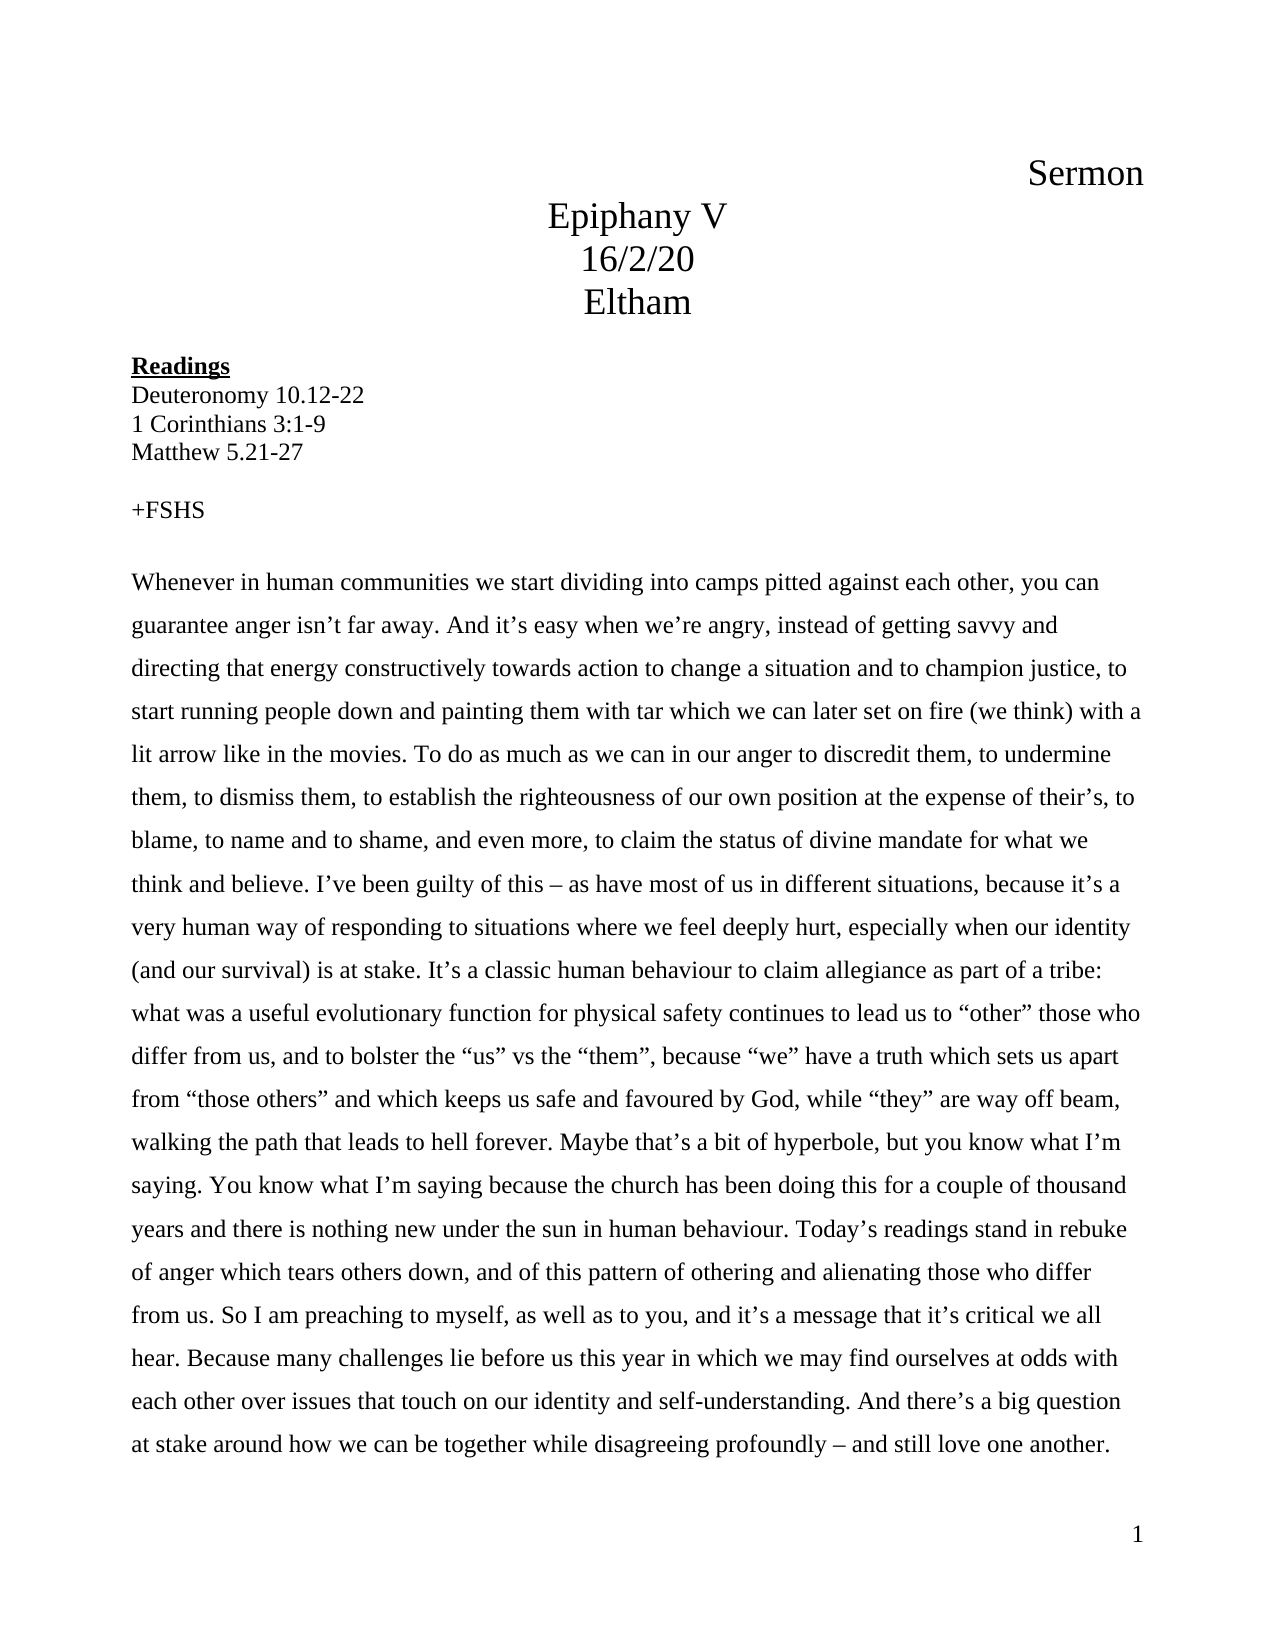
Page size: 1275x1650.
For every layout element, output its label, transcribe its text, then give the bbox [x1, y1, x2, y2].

text +FSHS [131, 495, 1144, 524]
text Epiphany V [131, 193, 1144, 236]
text Whenever in human communities we start dividing into camps pitted against each other, you can guarantee anger isn’t far away. And it’s easy when we’re angry, instead of getting savvy and directing that energy constructively towards action to change a situation and to champion justice, to start running people down and painting them with tar which we can later set on fire (we think) with a lit arrow like in the movies. To do as much as we can in our anger to discredit them, to undermine them, to dismiss them, to establish the righteousness of our own position at the expense of their’s, to blame, to name and to shame, and even more, to claim the status of divine mandate for what we think and believe. I’ve been guilty of this – as have most of us in different situations, because it’s a very human way of responding to situations where we feel deeply hurt, especially when our identity (and our survival) is at stake. It’s a classic human behaviour to claim allegiance as part of a tribe: what was a useful evolutionary function for physical safety continues to lead us to “other” those who differ from us, and to bolster the “us” vs the “them”, because “we” have a truth which sets us apart from “those others” and which keeps us safe and favoured by God, while “they” are way off beam, walking the path that leads to hell forever. Maybe that’s a bit of hyperbole, but you know what I’m saying. You know what I’m saying because the church has been doing this for a couple of thousand years and there is nothing new under the sun in human behaviour. Today’s readings stand in rebuke of anger which tears others down, and of this pattern of othering and alienating those who differ from us. So I am preaching to myself, as well as to you, and it’s a message that it’s critical we all hear. Because many challenges lie before us this year in which we may find ourselves at odds with each other over issues that touch on our identity and self-understanding. And there’s a big question at stake around how we can be together while disagreeing profoundly – and still love one another. [131, 567, 1144, 1458]
text Eltham [131, 279, 1144, 322]
text 1 Corinthians 3:1-9 [131, 409, 1144, 437]
text Matthew 5.21-27 [131, 437, 1144, 466]
text 16/2/20 [131, 236, 1144, 279]
text Readings [131, 351, 1144, 380]
text Sermon [131, 150, 1144, 193]
text Deuteronomy 10.12-22 [131, 380, 1144, 409]
